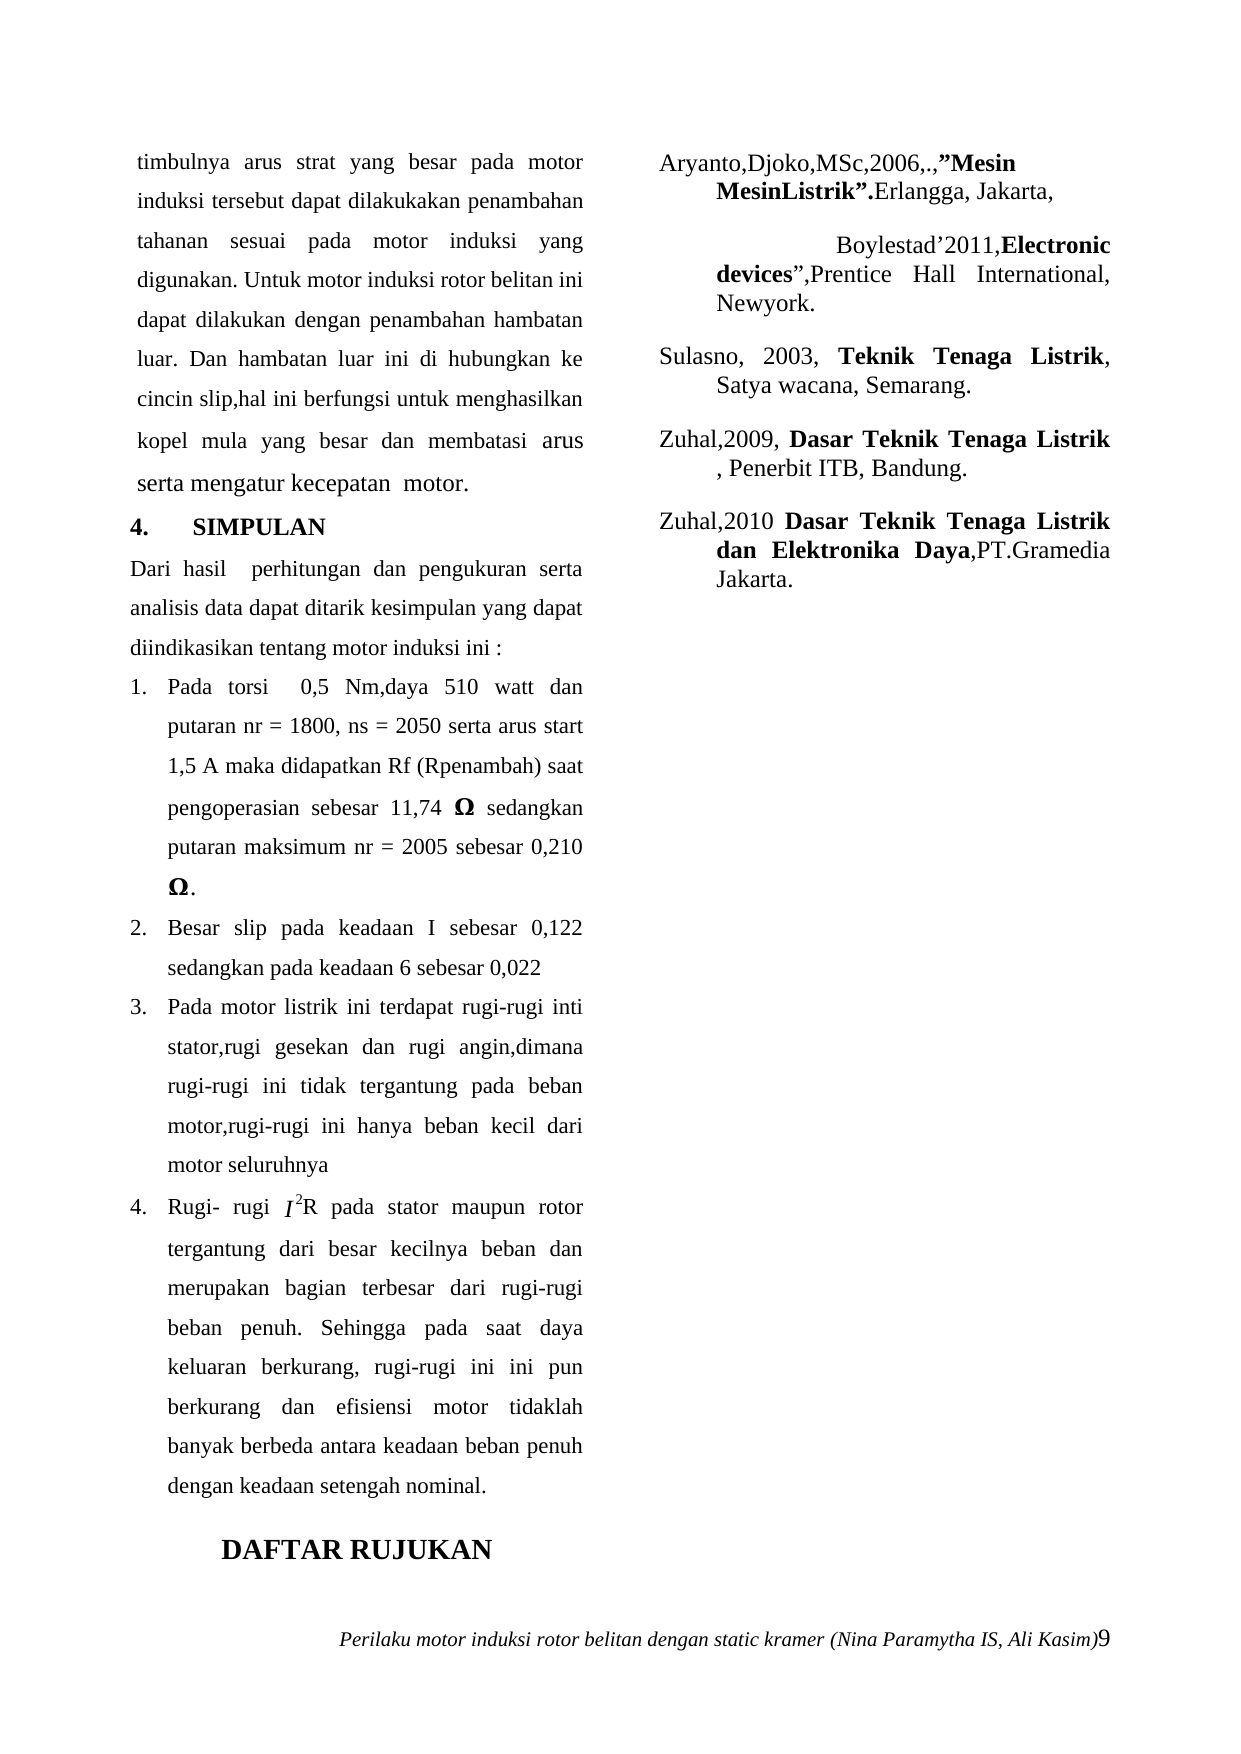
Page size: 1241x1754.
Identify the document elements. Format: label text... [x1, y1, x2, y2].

text Aryanto,Djoko,MSc,2006,.,”Mesin MesinListrik”.Erlangga, Jakarta, [659, 148, 1110, 205]
list Pada motor listrik ini terdapat rugi-rugi inti stator,rugi gesekan dan rugi angin,dimana rugi-rugi ini tidak tergantung pada beban motor,rugi-rugi ini hanya beban kecil dari motor seluruhnya [130, 993, 583, 1178]
text DAFTAR RUJUKAN [130, 1532, 583, 1566]
text Zuhal,2010 Dasar Teknik Tenaga Listrik dan Elektronika Daya,PT.Gramedia Jakarta. [659, 506, 1110, 593]
list Rugi- rugi R pada stator maupun rotor tergantung dari besar kecilnya beban dan merupakan bagian terbesar dari rugi-rugi beban penuh. Sehingga pada saat daya keluaran berkurang, rugi-rugi ini ini pun berkurang dan efisiensi motor tidaklah banyak berbeda antara keadaan beban penuh dengan keadaan setengah nominal. [130, 1191, 583, 1498]
text Sulasno, 2003, Teknik Tenaga Listrik, Satya wacana, Semarang. [659, 341, 1110, 399]
list SIMPULAN [130, 512, 583, 540]
text Dari hasil perhitungan dan pengukuran serta analisis data dapat ditarik kesimpulan yang dapat diindikasikan tentang motor induksi ini : [130, 555, 583, 660]
text Zuhal,2009, Dasar Teknik Tenaga Listrik , Penerbit ITB, Bandung. [659, 424, 1110, 481]
text Boylestad’2011,Electronic devices”,Prentice Hall International, Newyork. [659, 230, 1110, 316]
list Pada torsi 0,5 Nm,daya 510 watt dan putaran nr = 1800, ns = 2050 serta arus start 1,5 A maka didapatkan Rf (Rpenambah) saat pengoperasian sebesar 11,74 𝛀 sedangkan putaran maksimum nr = 2005 sebesar 0,210 𝛀. [130, 673, 583, 901]
list Besar slip pada keadaan I sebesar 0,122 sedangkan pada keadaan 6 sebesar 0,022 [130, 914, 583, 980]
